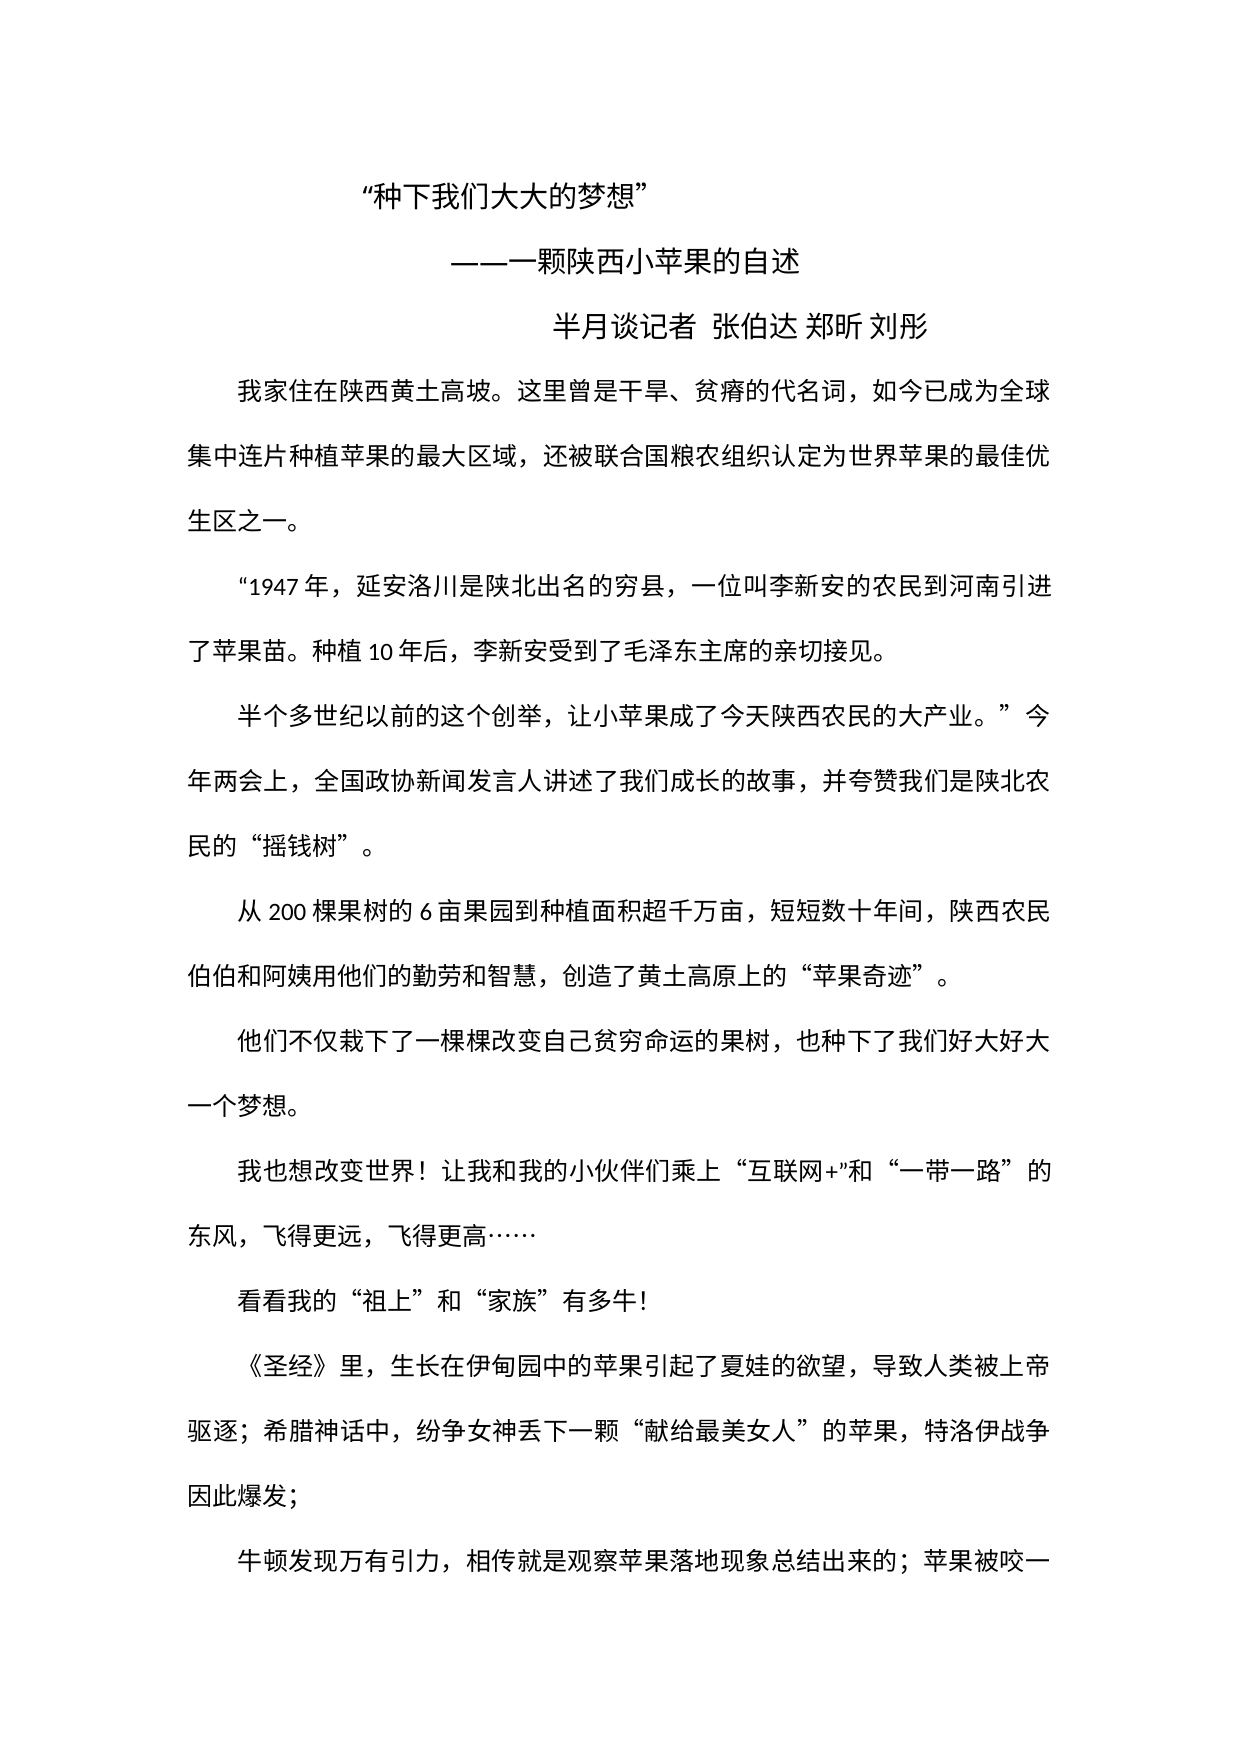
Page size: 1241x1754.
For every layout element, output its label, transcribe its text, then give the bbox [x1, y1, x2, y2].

text 看看我的“祖上”和“家族”有多牛！ [187, 1267, 1053, 1332]
text 半个多世纪以前的这个创举，让小苹果成了今天陕西农民的大产业。”今年两会上，全国政协新闻发言人讲述了我们成长的故事，并夸赞我们是陕北农民的“摇钱树”。 [187, 682, 1053, 877]
text “1947年，延安洛川是陕北出名的穷县，一位叫李新安的农民到河南引进了苹果苗。种植10年后，李新安受到了毛泽东主席的亲切接见。 [187, 552, 1053, 682]
text 从200棵果树的6亩果园到种植面积超千万亩，短短数十年间，陕西农民伯伯和阿姨用他们的勤劳和智慧，创造了黄土高原上的“苹果奇迹”。 [187, 877, 1053, 1007]
text 《圣经》里，生长在伊甸园中的苹果引起了夏娃的欲望，导致人类被上帝驱逐；希腊神话中，纷争女神丢下一颗“献给最美女人”的苹果，特洛伊战争因此爆发； [187, 1332, 1053, 1527]
text 半月谈记者 张伯达 郑昕 刘彤 [187, 292, 1053, 357]
text 他们不仅栽下了一棵棵改变自己贫穷命运的果树，也种下了我们好大好大一个梦想。 [187, 1007, 1053, 1137]
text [187, 1527, 1053, 1592]
text 我也想改变世界！让我和我的小伙伴们乘上“互联网+”和“一带一路”的东风，飞得更远，飞得更高…… [187, 1137, 1053, 1267]
text ——一颗陕西小苹果的自述 [187, 227, 1053, 292]
text 我家住在陕西黄土高坡。这里曾是干旱、贫瘠的代名词，如今已成为全球集中连片种植苹果的最大区域，还被联合国粮农组织认定为世界苹果的最佳优生区之一。 [187, 357, 1053, 552]
text “种下我们大大的梦想” [187, 162, 1053, 227]
